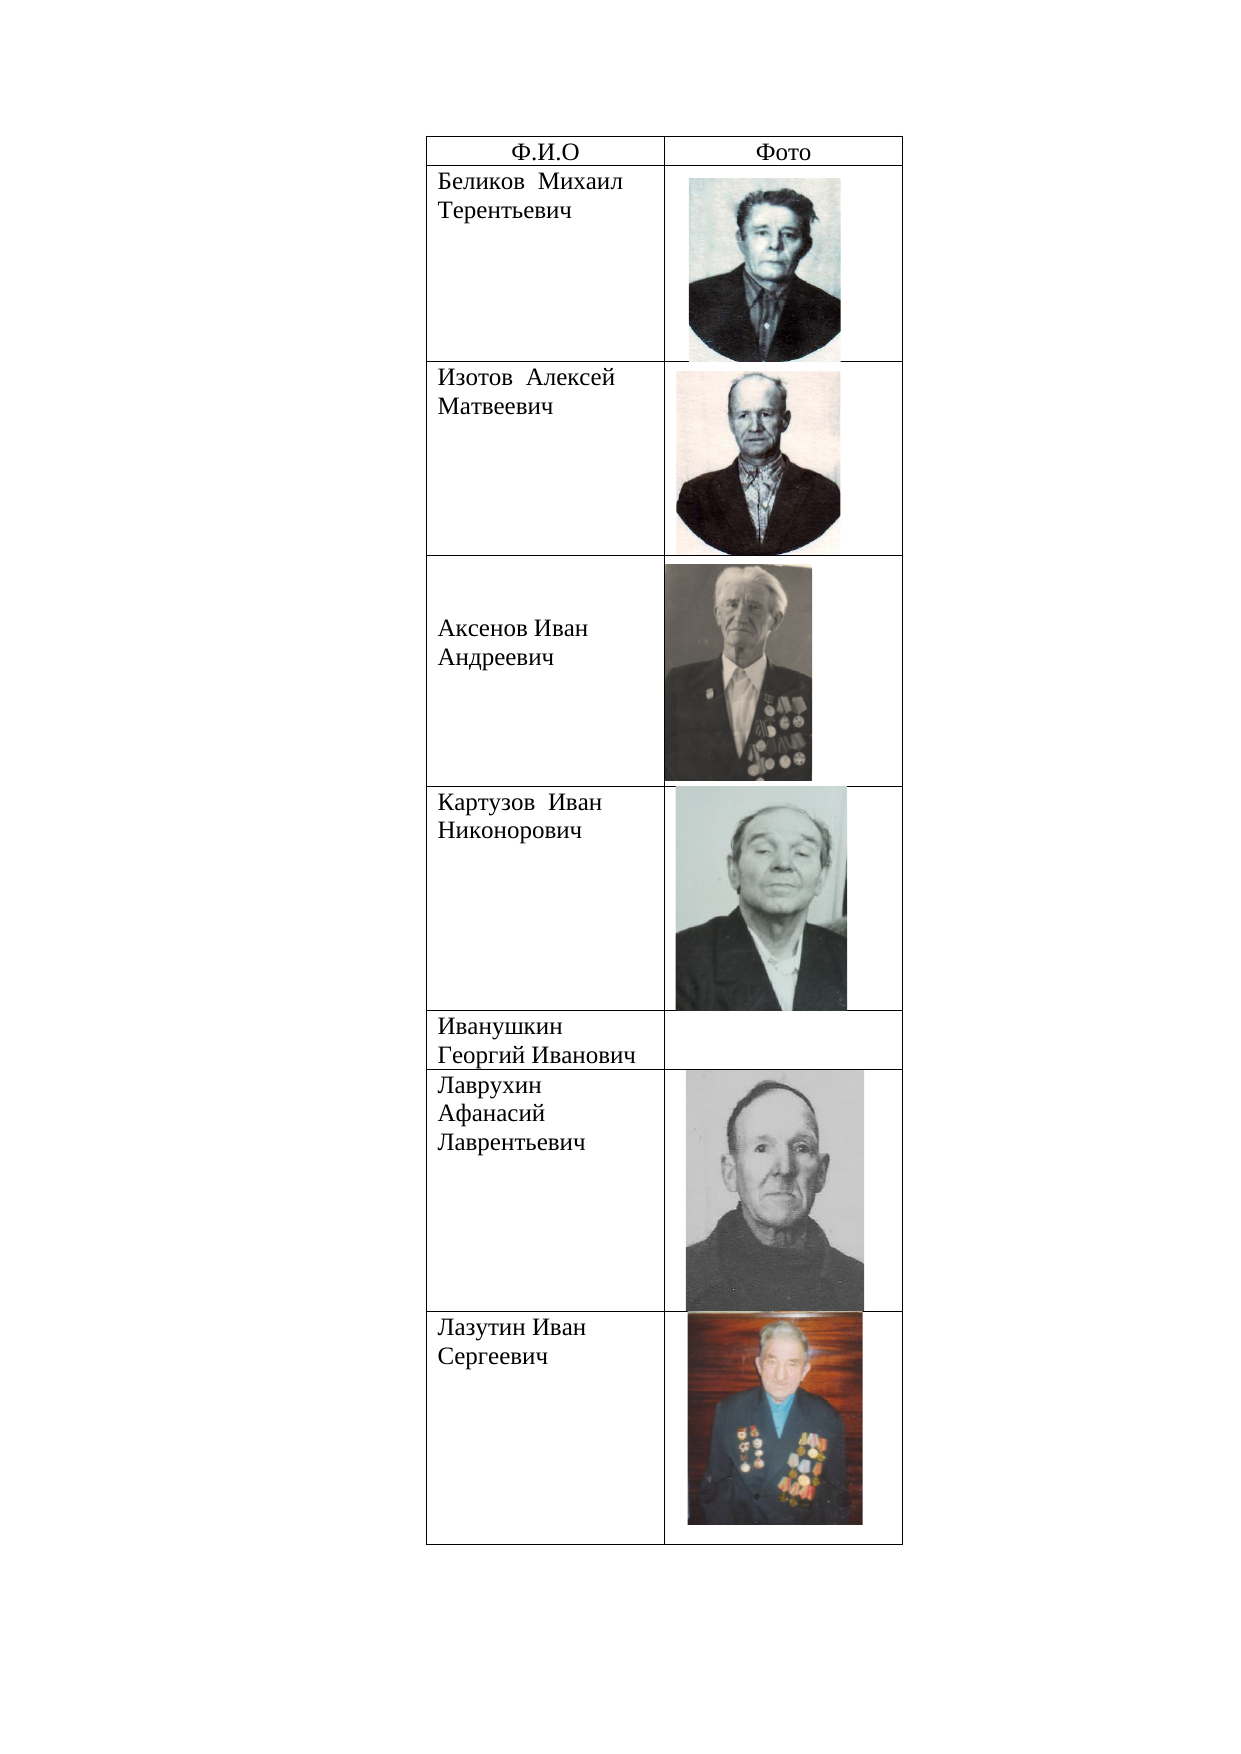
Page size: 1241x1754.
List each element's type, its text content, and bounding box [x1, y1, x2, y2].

table_cell [665, 1011, 902, 1069]
table_cell Изотов Алексей Матвеевич [427, 362, 664, 554]
table_cell [665, 1070, 902, 1311]
picture [687, 178, 841, 360]
table_header Фото [665, 137, 902, 165]
table_cell Лаврухин Афанасий Лаврентьевич [427, 1070, 664, 1311]
table_cell [665, 362, 902, 554]
table_cell [665, 166, 902, 361]
table_cell [665, 556, 902, 786]
table_cell [665, 787, 675, 1010]
table_cell Лазутин Иван Сергеевич [427, 1312, 664, 1543]
table_cell Аксенов Иван Андреевич [427, 556, 664, 786]
table_cell Картузов Иван Никонорович [427, 787, 664, 1010]
picture [675, 786, 848, 1011]
table_header Ф.И.О [427, 137, 664, 165]
table_cell Иванушкин Георгий Иванович [427, 1011, 664, 1069]
picture [674, 371, 841, 553]
picture [687, 1311, 866, 1527]
table_cell Беликов Михаил Терентьевич [427, 166, 664, 361]
table_cell [665, 1312, 902, 1543]
table_cell [848, 787, 902, 1010]
